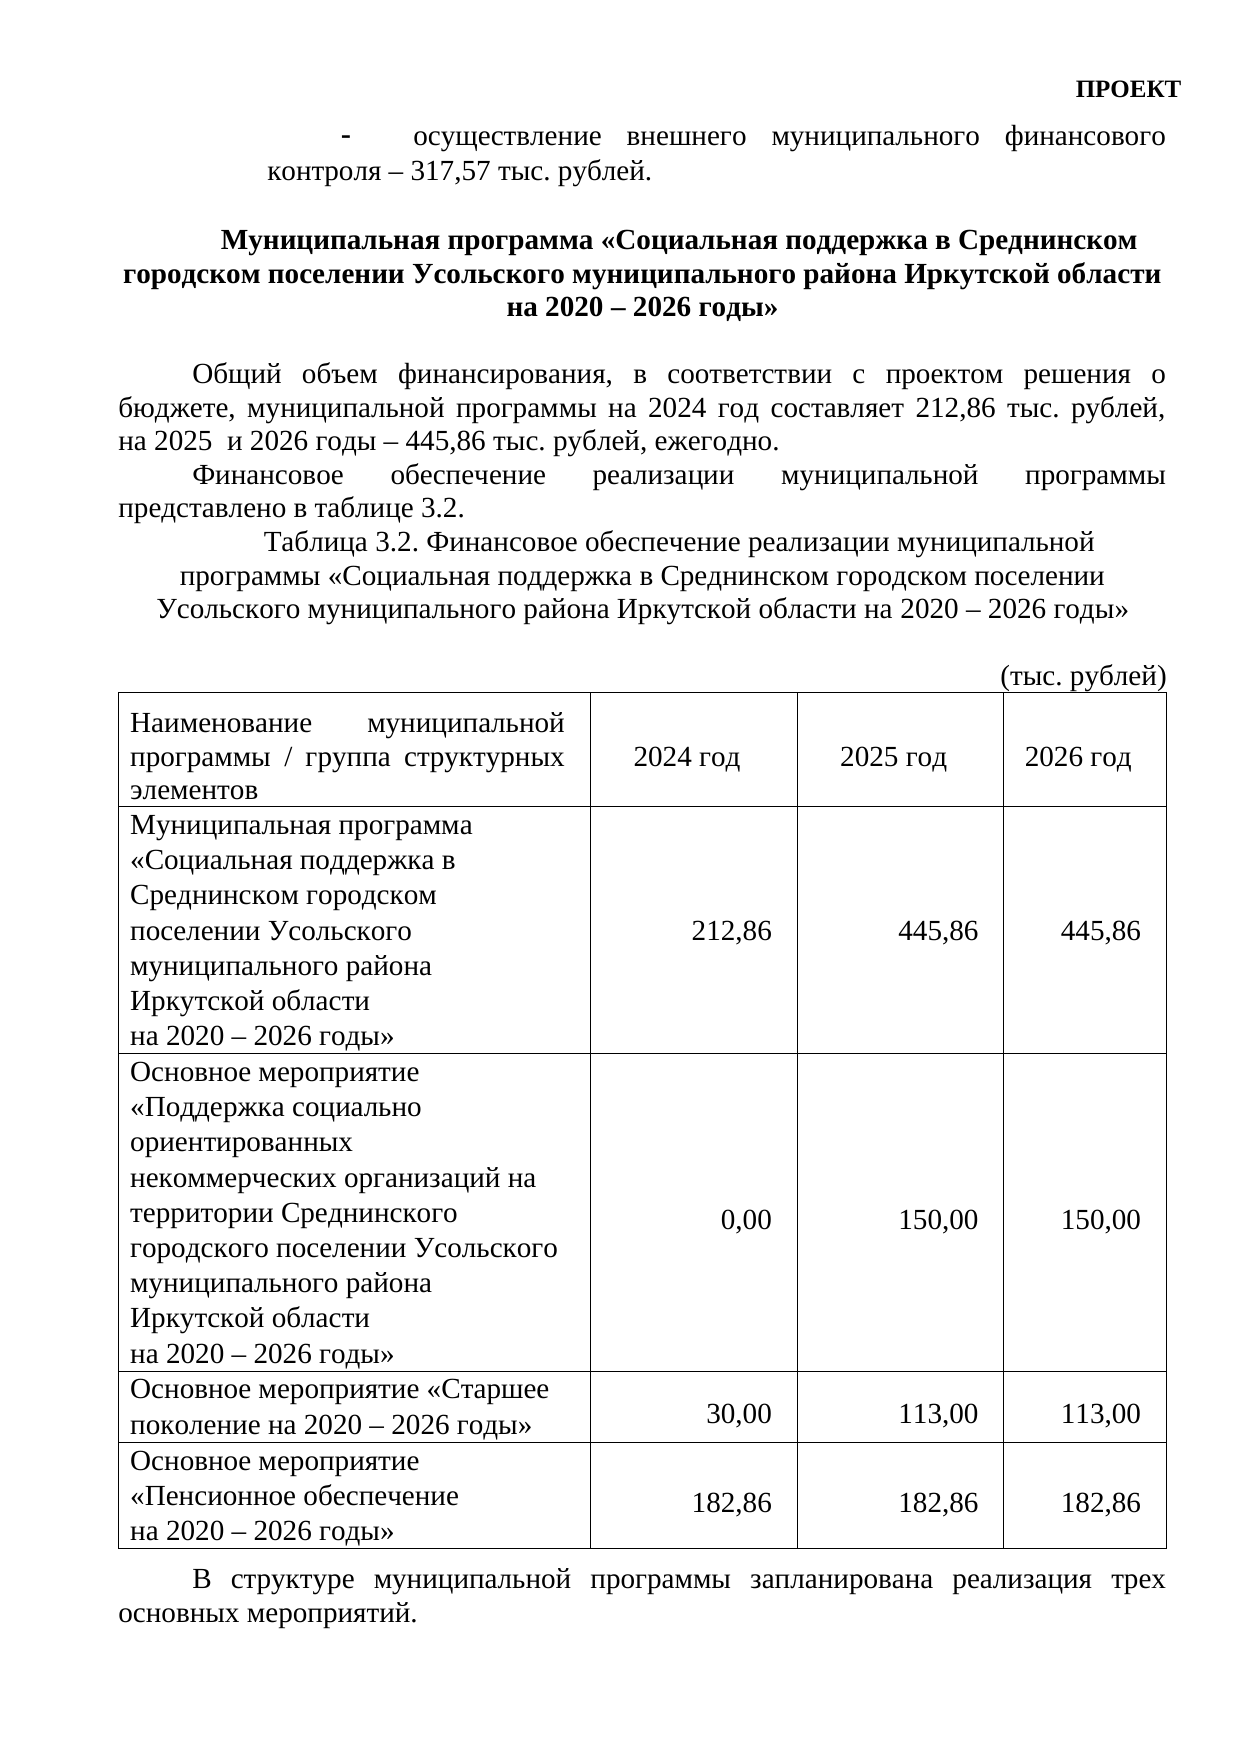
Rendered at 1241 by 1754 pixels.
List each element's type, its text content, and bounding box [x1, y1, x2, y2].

text Общий объем финансирования, в соответствии с проектом решения о бюджете, муниципальной программы на 2024 год составляет 212,86 тыс. рублей, на 2025 и 2026 годы – 445,86 тыс. рублей, ежегодно. [118, 356, 1167, 457]
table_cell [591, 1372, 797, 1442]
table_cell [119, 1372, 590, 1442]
text Финансовое обеспечение реализации муниципальной программы представлено в таблице 3.2. [118, 457, 1167, 524]
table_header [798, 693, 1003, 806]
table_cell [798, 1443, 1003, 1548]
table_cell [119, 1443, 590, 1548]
text Таблица 3.2. Финансовое обеспечение реализации муниципальной программы «Социальная поддержка в Среднинском городском поселении Усольского муниципального района Иркутской области на 2020 – 2026 годы» [118, 524, 1167, 625]
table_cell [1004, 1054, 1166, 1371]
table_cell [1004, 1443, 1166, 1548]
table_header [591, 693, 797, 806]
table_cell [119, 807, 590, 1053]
text (тыс. рублей) [118, 658, 1167, 692]
text Муниципальная программа «Социальная поддержка в Среднинском городском поселении Усольского муниципального района Иркутской области на 2020 – 2026 годы» [118, 222, 1167, 323]
list осуществление внешнего муниципального финансового контроля – 317,57 тыс. рублей. [267, 118, 1167, 187]
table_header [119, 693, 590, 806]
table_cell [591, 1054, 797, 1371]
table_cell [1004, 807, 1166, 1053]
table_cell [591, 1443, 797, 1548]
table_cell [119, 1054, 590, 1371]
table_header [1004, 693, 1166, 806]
text В структуре муниципальной программы запланирована реализация трех основных мероприятий. [118, 1561, 1167, 1628]
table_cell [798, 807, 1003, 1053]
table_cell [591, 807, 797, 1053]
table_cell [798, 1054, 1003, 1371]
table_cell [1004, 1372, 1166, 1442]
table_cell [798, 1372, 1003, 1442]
